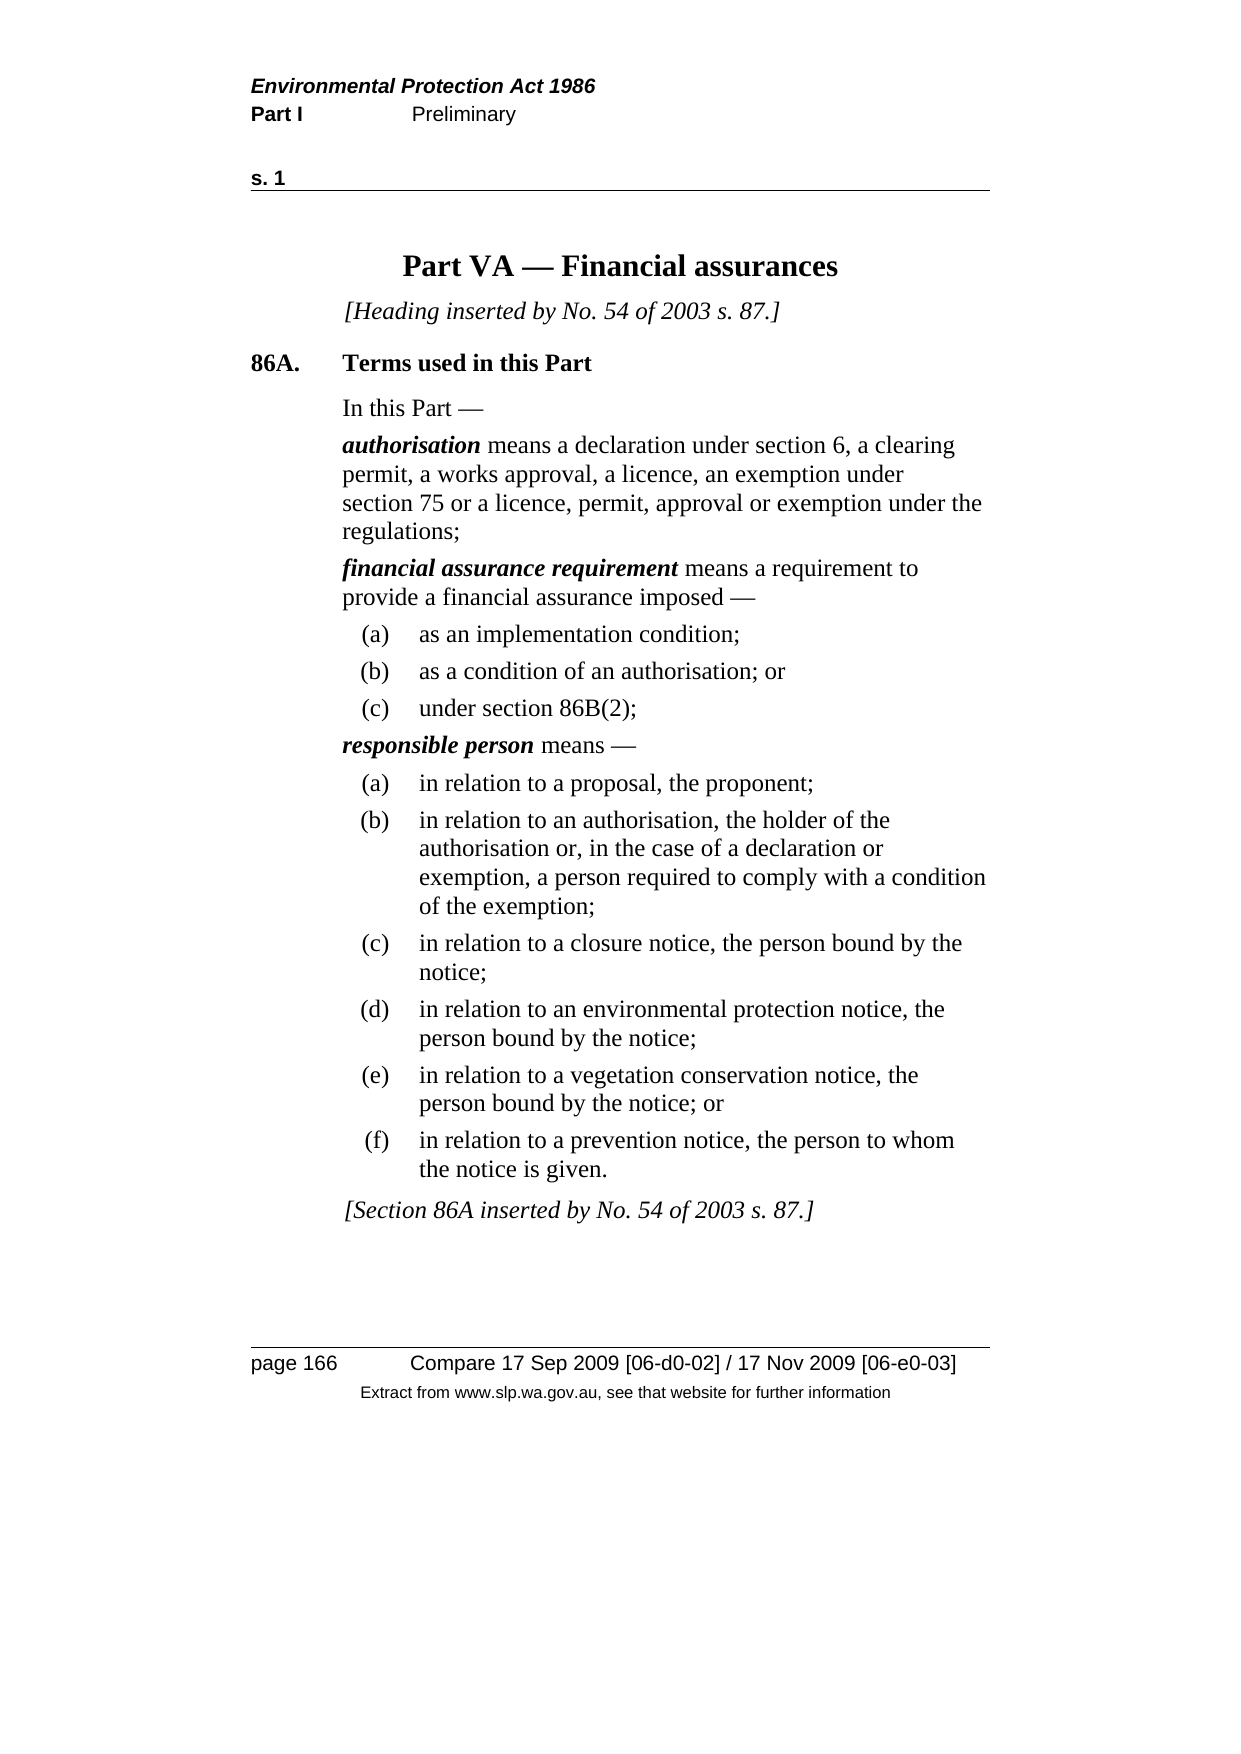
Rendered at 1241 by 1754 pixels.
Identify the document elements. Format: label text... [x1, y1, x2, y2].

text [Section 86A inserted by No. 54 of 2003 s. 87.] [251, 1196, 990, 1224]
text responsible person means — [251, 731, 990, 759]
text financial assurance requirement means a requirement to provide a financial assurance imposed — [251, 553, 990, 611]
text (b) as a condition of an authorisation; or [251, 656, 990, 685]
subtitle 86A. Terms used in this Part [251, 348, 990, 376]
text In this Part — [251, 393, 990, 422]
text (e) in relation to a vegetation conservation notice, the person bound by the notice; or [251, 1060, 990, 1117]
text (a) as an implementation condition; [251, 619, 990, 648]
text authorisation means a declaration under section 6, a clearing permit, a works approval, a licence, an exemption under section 75 or a licence, permit, approval or exemption under the regulations; [251, 430, 990, 545]
text (c) in relation to a closure notice, the person bound by the notice; [251, 928, 990, 986]
text (f) in relation to a prevention notice, the person to whom the notice is given. [251, 1126, 990, 1183]
text (b) in relation to an authorisation, the holder of the authorisation or, in the case of a declaration or exemption, a person required to comply with a condition of the exemption; [251, 805, 990, 920]
text (a) in relation to a proposal, the proponent; [251, 768, 990, 796]
subtitle Part VA — Financial assurances [251, 247, 990, 283]
text (c) under section 86B(2); [251, 693, 990, 722]
text (d) in relation to an environmental protection notice, the person bound by the notice; [251, 994, 990, 1051]
text [Heading inserted by No. 54 of 2003 s. 87.] [251, 296, 990, 325]
